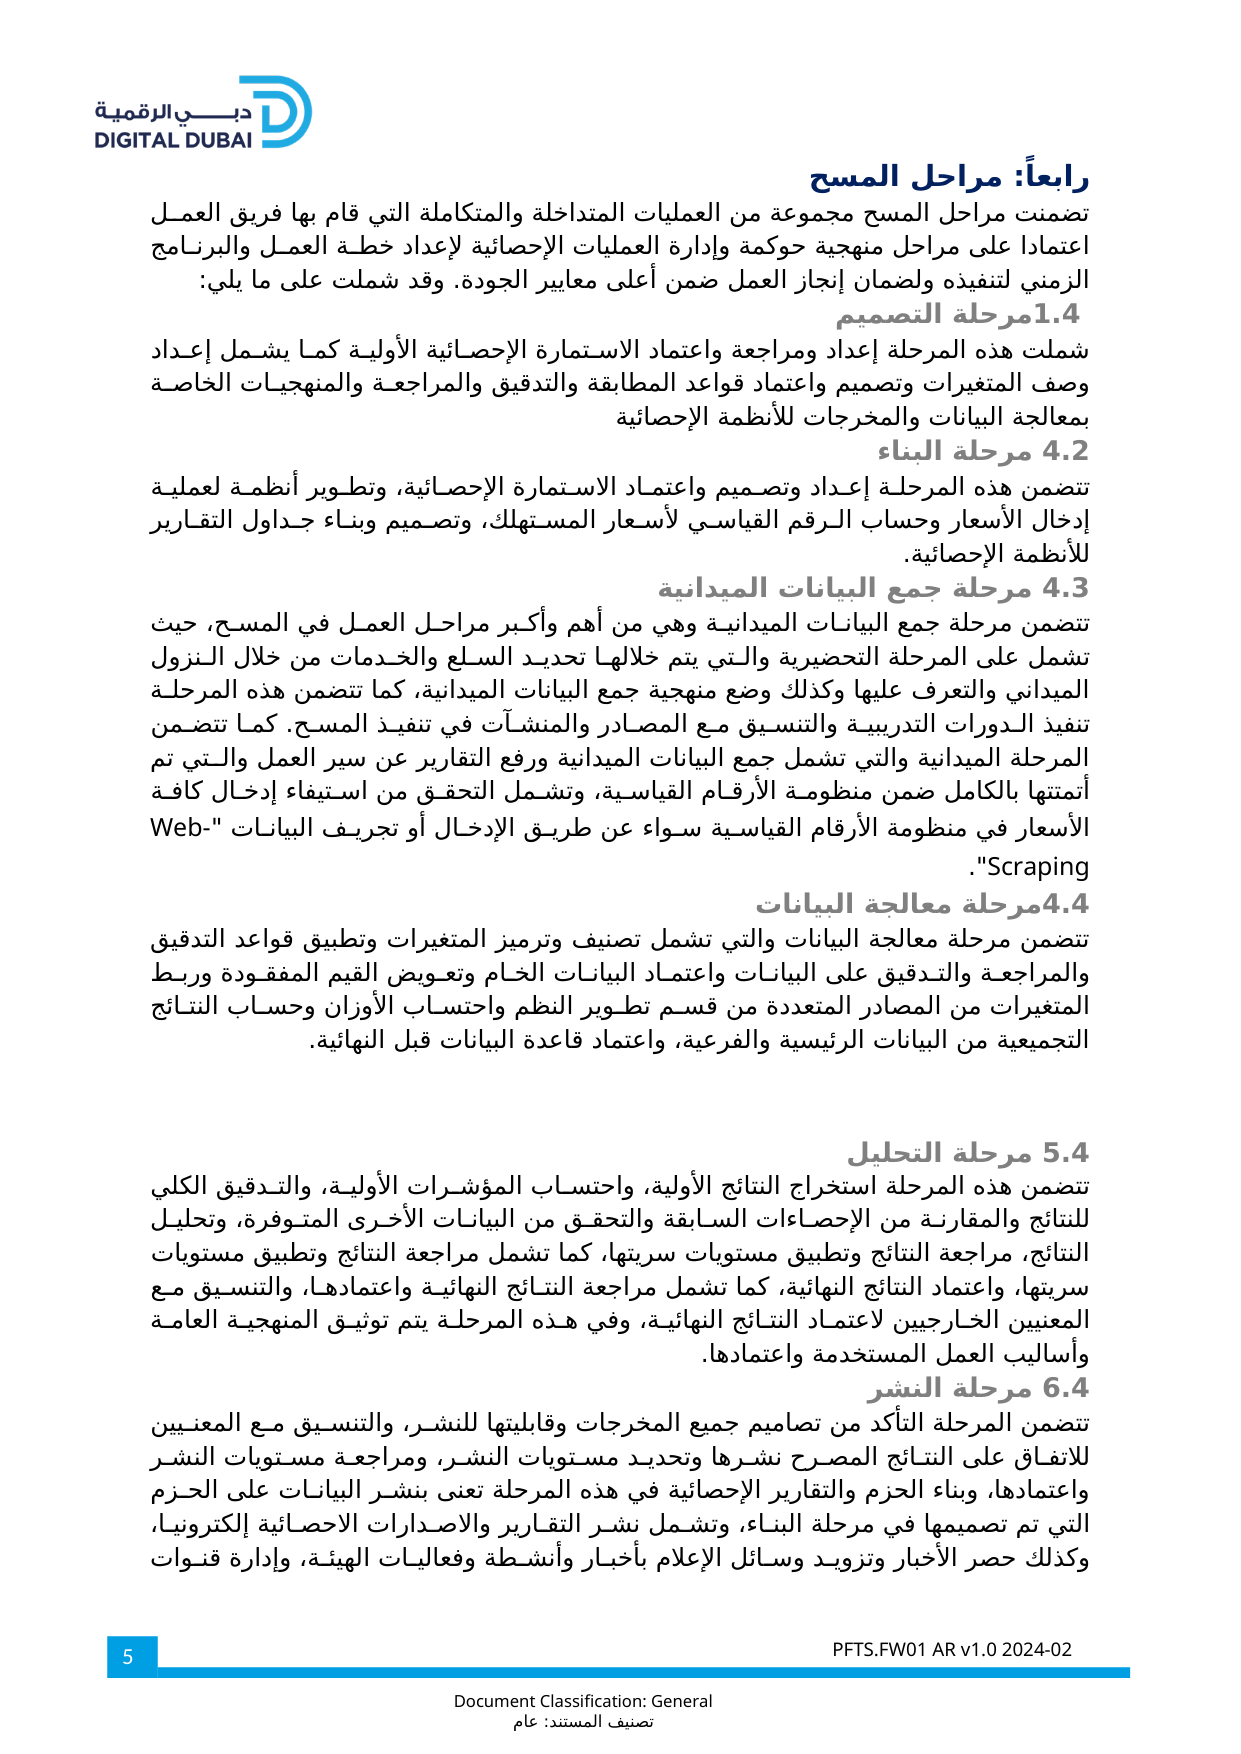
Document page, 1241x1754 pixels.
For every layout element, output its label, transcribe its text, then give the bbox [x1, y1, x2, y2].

text رابعاً: مراحل المسح [150, 159, 1090, 193]
text تتضمن هذه المرحلة استخراج النتائج الأولية، واحتساب المؤشرات الأولية، والتدقيق الكلي للنتائج والمقارنة من الإحصاءات السابقة والتحقق من البيانات الأخرى المتوفرة، وتحليل النتائج، مراجعة النتائج وتطبيق مستويات سريتها، كما تشمل مراجعة النتائج وتطبيق مستويات سريتها، واعتماد النتائج النهائية، كما تشمل مراجعة النتائج النهائية واعتمادها، والتنسيق مع المعنيين الخارجيين لاعتماد النتائج النهائية، وفي هذه المرحلة يتم توثيق المنهجية العامة وأساليب العمل المستخدمة واعتمادها. [150, 1171, 1090, 1368]
text تضمنت مراحل المسح مجموعة من العمليات المتداخلة والمتكاملة التي قام بها فريق العمل اعتمادا على مراحل منهجية حوكمة وإدارة العمليات الإحصائية لإعداد خطة العمل والبرنامج الزمني لتنفيذه ولضمان إنجاز العمل ضمن أعلى معايير الجودة. وقد شملت على ما يلي: [150, 198, 1090, 294]
text 5.4 مرحلة التحليل [150, 1137, 1090, 1168]
picture [91, 68, 316, 154]
text شملت هذه المرحلة إعداد ومراجعة واعتماد الاستمارة الإحصائية الأولية كما يشمل إعداد وصف المتغيرات وتصميم واعتماد قواعد المطابقة والتدقيق والمراجعة والمنهجيات الخاصة بمعالجة البيانات والمخرجات للأنظمة الإحصائية [150, 335, 1090, 431]
text 4.4مرحلة معالجة البيانات [150, 888, 1090, 920]
text 4.2 مرحلة البناء [150, 436, 1090, 467]
text 1.4مرحلة التصميم [150, 299, 1090, 330]
picture [106, 1632, 1131, 1681]
text تتضمن مرحلة جمع البيانات الميدانية وهي من أهم وأكبر مراحل العمل في المسح، حيث تشمل على المرحلة التحضيرية والتي يتم خلالها تحديد السلع والخدمات من خلال النزول الميداني والتعرف عليها وكذلك وضع منهجية جمع البيانات الميدانية، كما تتضمن هذه المرحلة تنفيذ الدورات التدريبية والتنسيق مع المصادر والمنشآت في تنفيذ المسح. كما تتضمن المرحلة الميدانية والتي تشمل جمع البيانات الميدانية ورفع التقارير عن سير العمل والتي تم أتمتتها بالكامل ضمن منظومة الأرقام القياسية، وتشمل التحقق من استيفاء إدخال كافة الأسعار في منظومة الأرقام القياسية سواء عن طريق الإدخال أو تجريف البيانات "Web-Scraping". [150, 609, 1090, 883]
text تتضمن هذه المرحلة إعداد وتصميم واعتماد الاستمارة الإحصائية، وتطوير أنظمة لعملية إدخال الأسعار وحساب الرقم القياسي لأسعار المستهلك، وتصميم وبناء جداول التقارير للأنظمة الإحصائية. [150, 472, 1090, 568]
text 4.3 مرحلة جمع البيانات الميدانية [150, 572, 1090, 604]
text 6.4 مرحلة النشر [150, 1372, 1090, 1404]
text تتضمن مرحلة معالجة البيانات والتي تشمل تصنيف وترميز المتغيرات وتطبيق قواعد التدقيق والمراجعة والتدقيق على البيانات واعتماد البيانات الخام وتعويض القيم المفقودة وربط المتغيرات من المصادر المتعددة من قسم تطوير النظم واحتساب الأوزان وحساب النتائج التجميعية من البيانات الرئيسية والفرعية، واعتماد قاعدة البيانات قبل النهائية. [150, 924, 1090, 1054]
